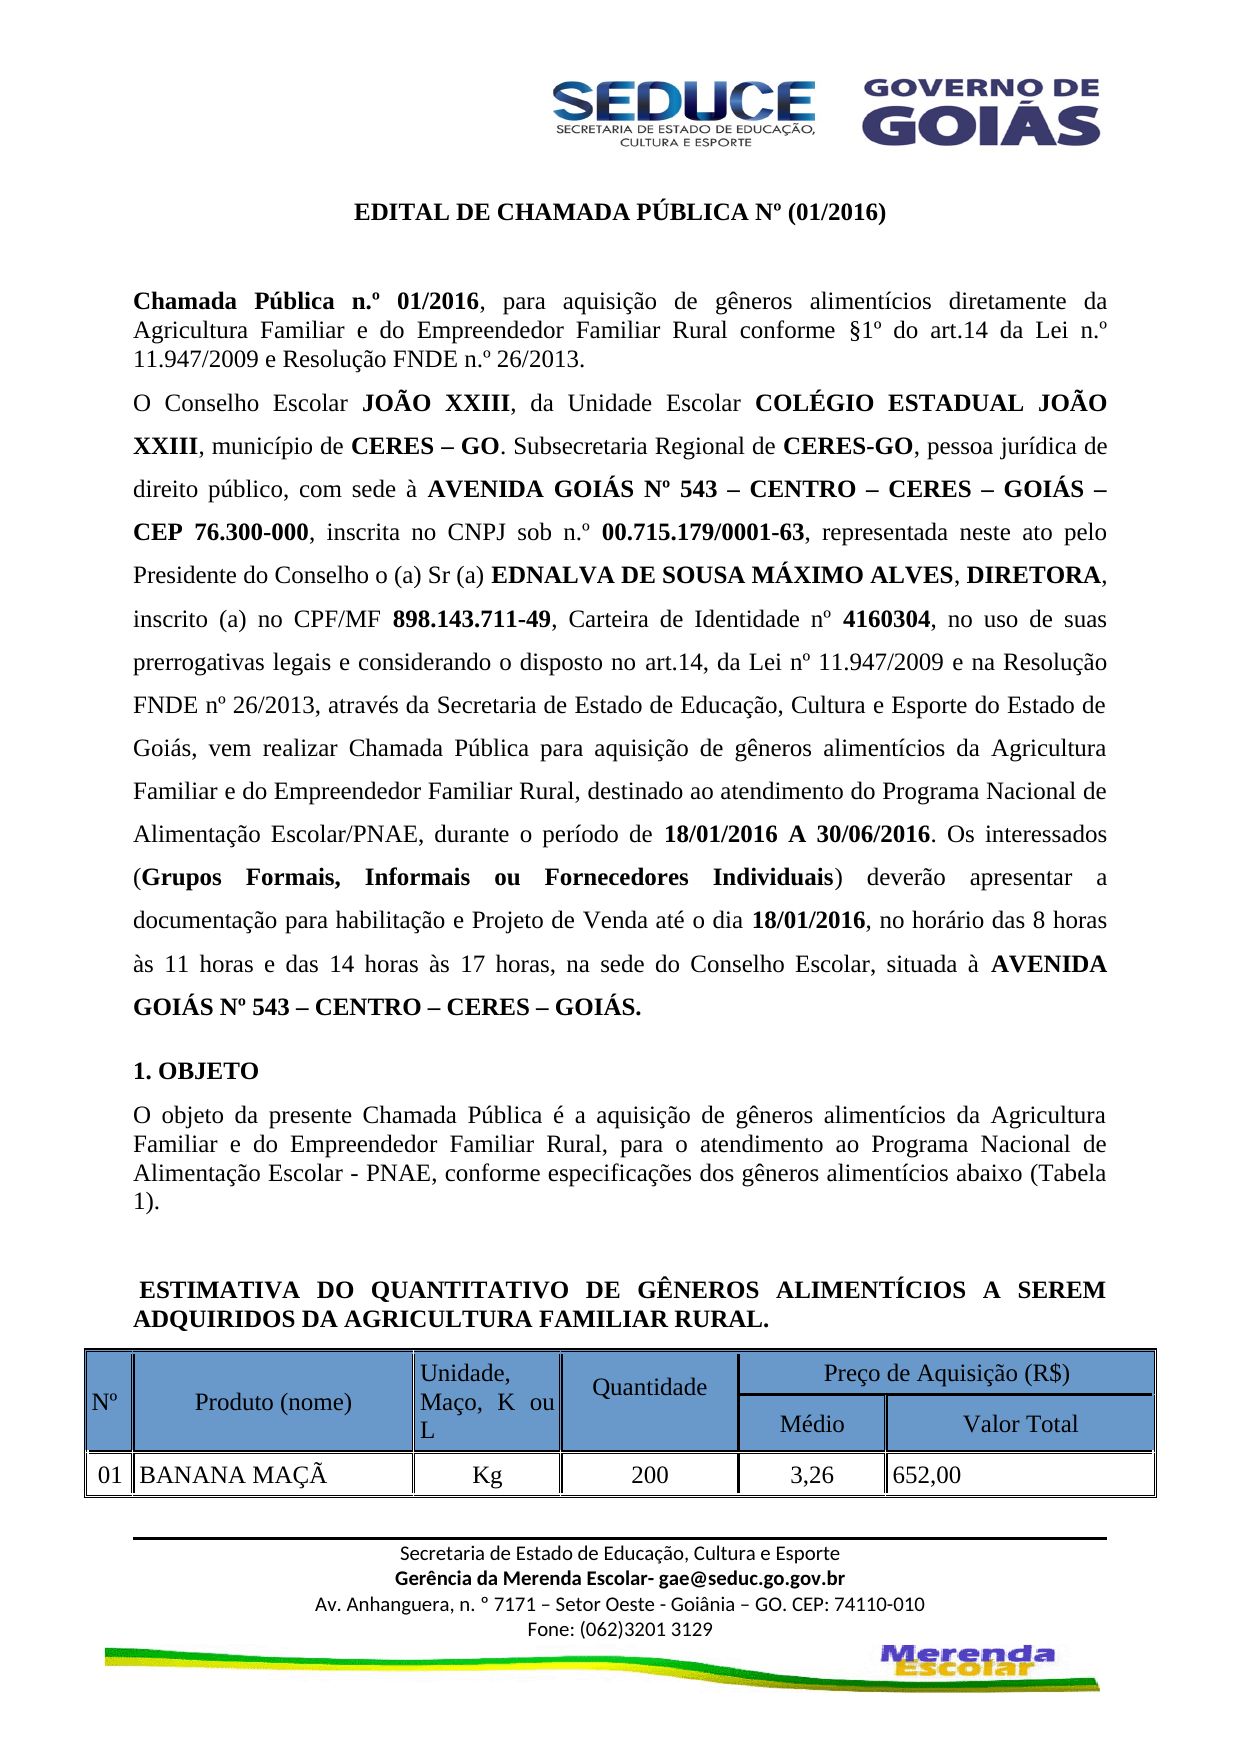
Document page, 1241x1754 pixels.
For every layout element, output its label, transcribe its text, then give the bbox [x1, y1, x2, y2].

table_cell 200 [561, 1454, 738, 1495]
table_header Unidade, Maço, K ou L [414, 1350, 561, 1450]
text O objeto da presente Chamada Pública é a aquisição de gêneros alimentícios da Agricultura Familiar e do Empreendedor Familiar Rural, para o atendimento ao Programa Nacional de Alimentação Escolar - PNAE, conforme especificações dos gêneros alimentícios abaixo (Tabela 1). [133, 1100, 1107, 1215]
table_header Nº [87, 1350, 133, 1450]
table_header Produto (nome) [133, 1352, 413, 1450]
table_cell 652,00 [886, 1450, 1154, 1495]
table_cell BANANA MAÇÃ [133, 1454, 413, 1495]
text O Conselho Escolar JOÃO XXIII, da Unidade Escolar COLÉGIO ESTADUAL JOÃO XXIII, município de CERES – GO. Subsecretaria Regional de CERES-GO, pessoa jurídica de direito público, com sede à AVENIDA GOIÁS Nº 543 – CENTRO – CERES – GOIÁS – CEP 76.300-000, inscrita no CNPJ sob n.º 00.715.179/0001-63, representada neste ato pelo Presidente do Conselho o (a) Sr (a) EDNALVA DE SOUSA MÁXIMO ALVES, DIRETORA, inscrito (a) no CPF/MF 898.143.711-49, Carteira de Identidade nº 4160304, no uso de suas prerrogativas legais e considerando o disposto no art.14, da Lei nº 11.947/2009 e na Resolução FNDE nº 26/2013, através da Secretaria de Estado de Educação, Cultura e Esporte do Estado de Goiás, vem realizar Chamada Pública para aquisição de gêneros alimentícios da Agricultura Familiar e do Empreendedor Familiar Rural, destinado ao atendimento do Programa Nacional de Alimentação Escolar/PNAE, durante o período de 18/01/2016 A 30/06/2016. Os interessados (Grupos Formais, Informais ou Fornecedores Individuais) deverão apresentar a documentação para habilitação e Projeto de Venda até o dia 18/01/2016, no horário das 8 horas às 11 horas e das 14 horas às 17 horas, na sede do Conselho Escolar, situada à AVENIDA GOIÁS Nº 543 – CENTRO – CERES – GOIÁS. [133, 388, 1107, 1021]
text Chamada Pública n.º 01/2016, para aquisição de gêneros alimentícios diretamente da Agricultura Familiar e do Empreendedor Familiar Rural conforme §1º do art.14 da Lei n.º 11.947/2009 e Resolução FNDE n.º 26/2013. [133, 286, 1107, 372]
text 1. OBJETO [133, 1056, 1107, 1084]
table_cell Valor Total [888, 1393, 1155, 1450]
table_cell 3,26 [738, 1450, 886, 1495]
table_cell Médio [740, 1396, 884, 1450]
table_header Preço de Aquisição (R$) [738, 1352, 1154, 1393]
table_header Quantidade [561, 1352, 738, 1450]
text EDITAL DE CHAMADA PÚBLICA Nº (01/2016) [133, 197, 1107, 226]
table_cell Kg [414, 1450, 561, 1495]
picture [552, 73, 1108, 154]
table_cell 01 [87, 1450, 133, 1495]
text ESTIMATIVA DO QUANTITATIVO DE GÊNEROS ALIMENTÍCIOS A SEREM ADQUIRIDOS DA AGRICULTURA FAMILIAR RURAL. [133, 1275, 1107, 1333]
